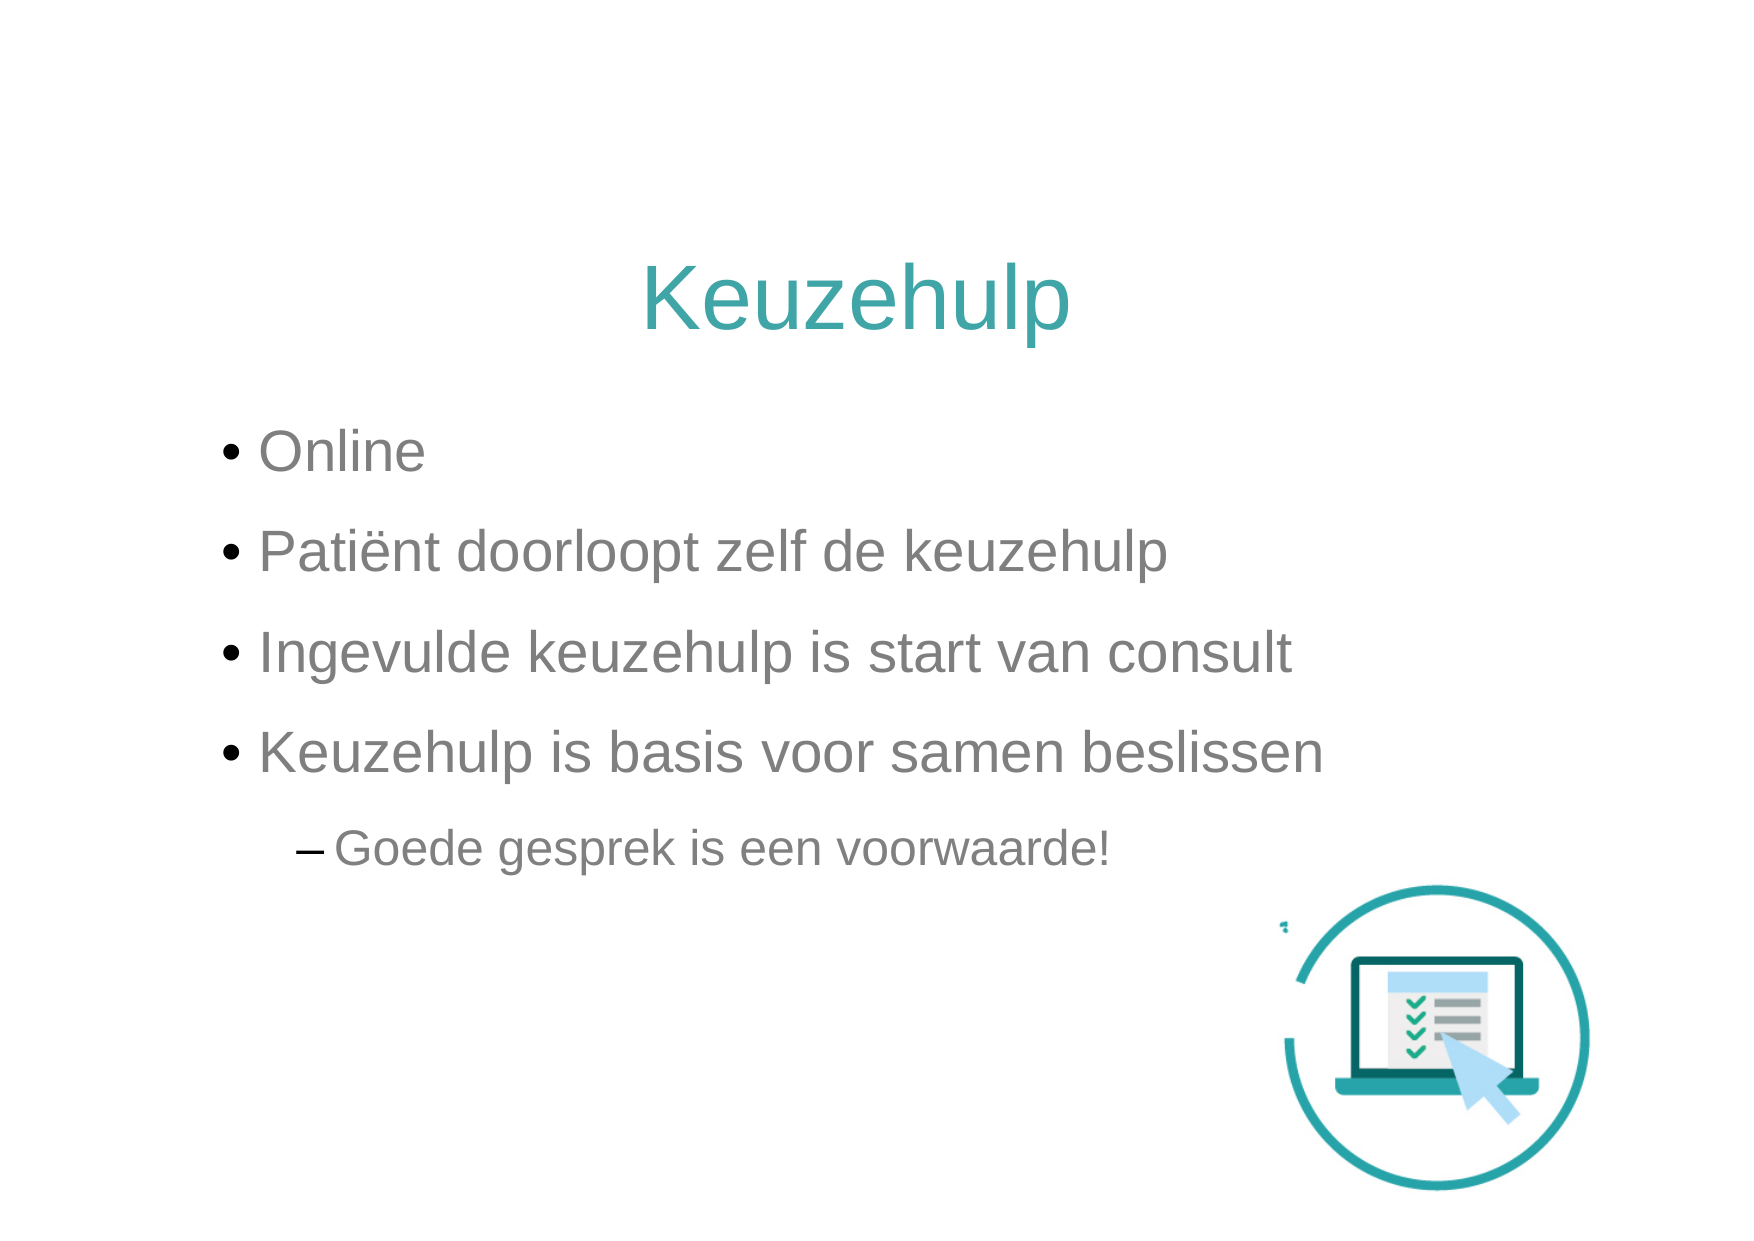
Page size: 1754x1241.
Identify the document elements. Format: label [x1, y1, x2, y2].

picture [1267, 868, 1607, 1208]
